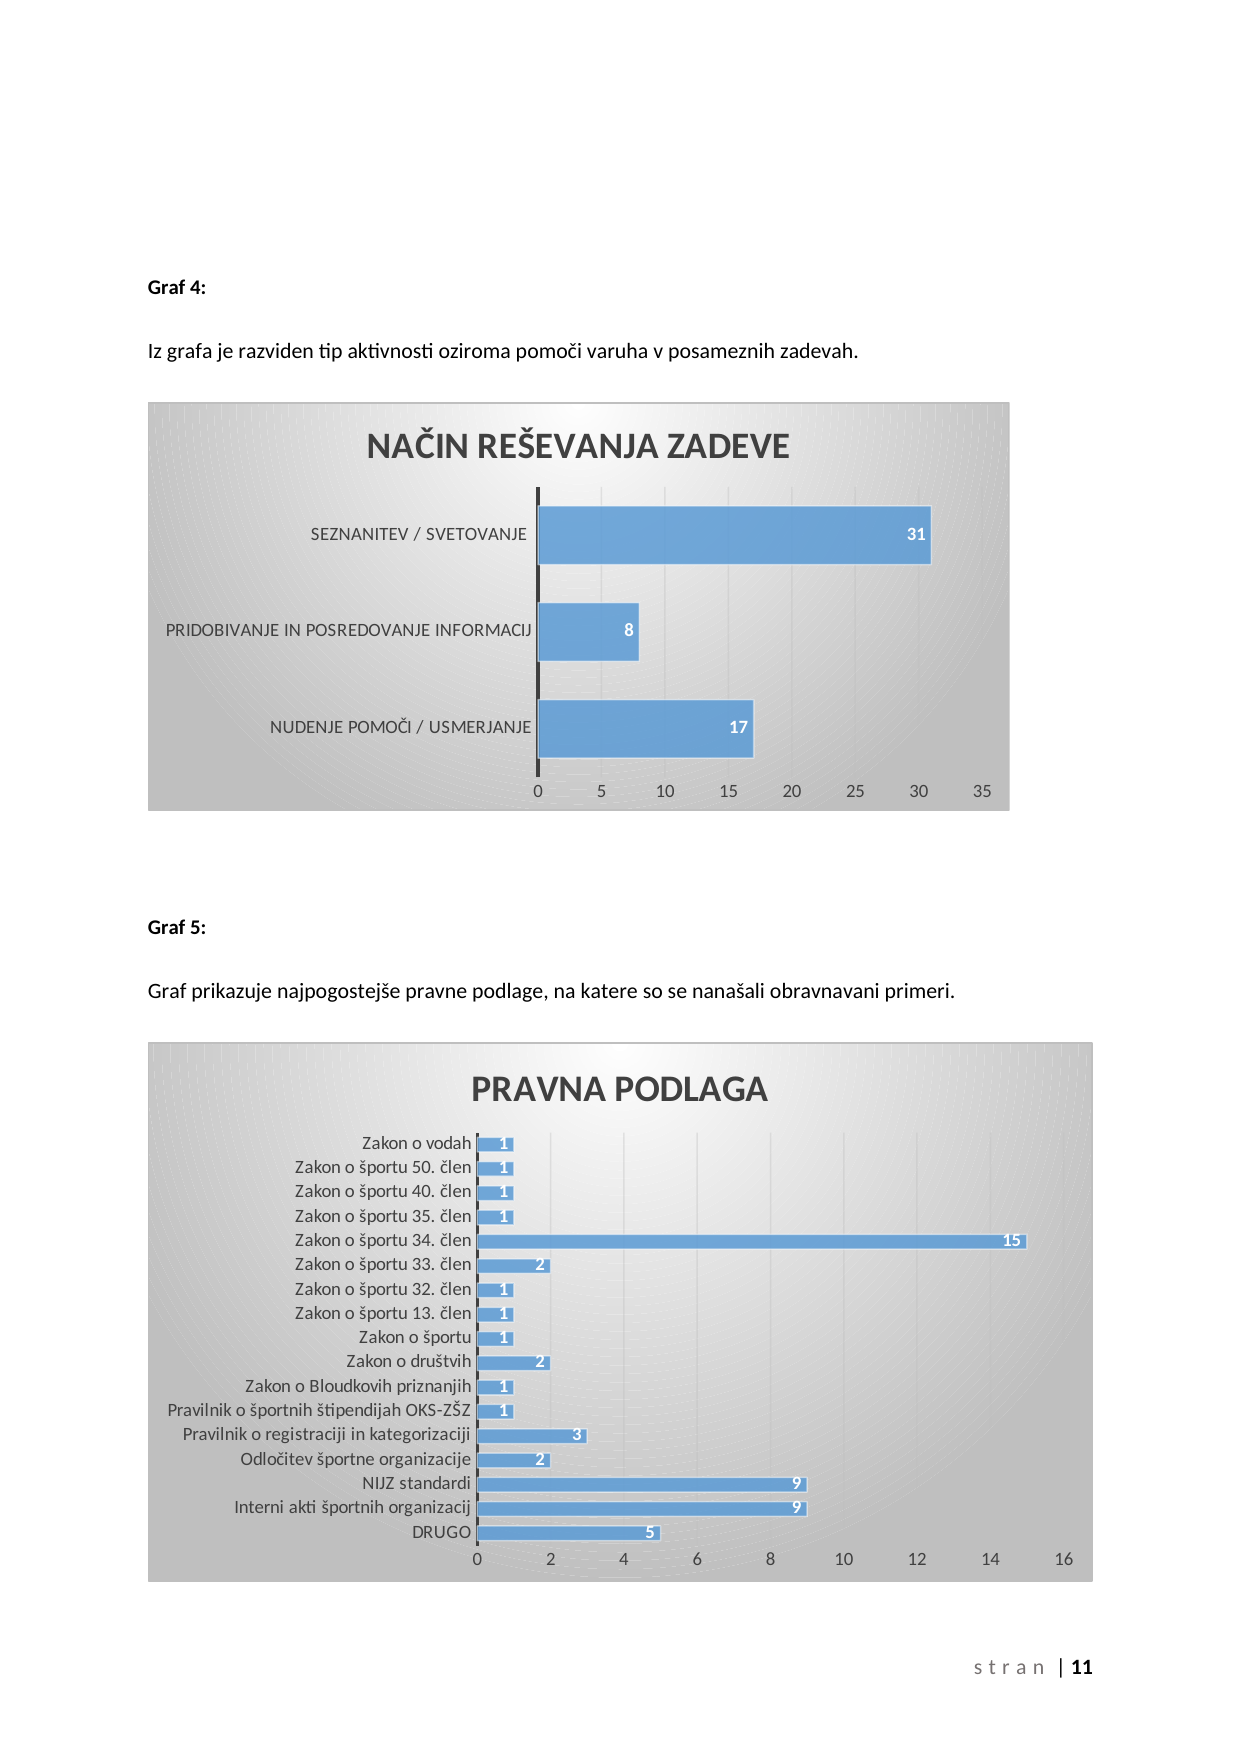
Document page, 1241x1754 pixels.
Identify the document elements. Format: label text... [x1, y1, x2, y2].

text Iz grafa je razviden tip aktivnosti oziroma pomoči varuha v posameznih zadevah. [148, 337, 1093, 364]
text Graf 4: [148, 274, 1093, 299]
text Graf prikazuje najpogostejše pravne podlage, na katere so se nanašali obravnavani primeri. [148, 977, 1093, 1004]
text Graf 5: [148, 914, 1093, 940]
